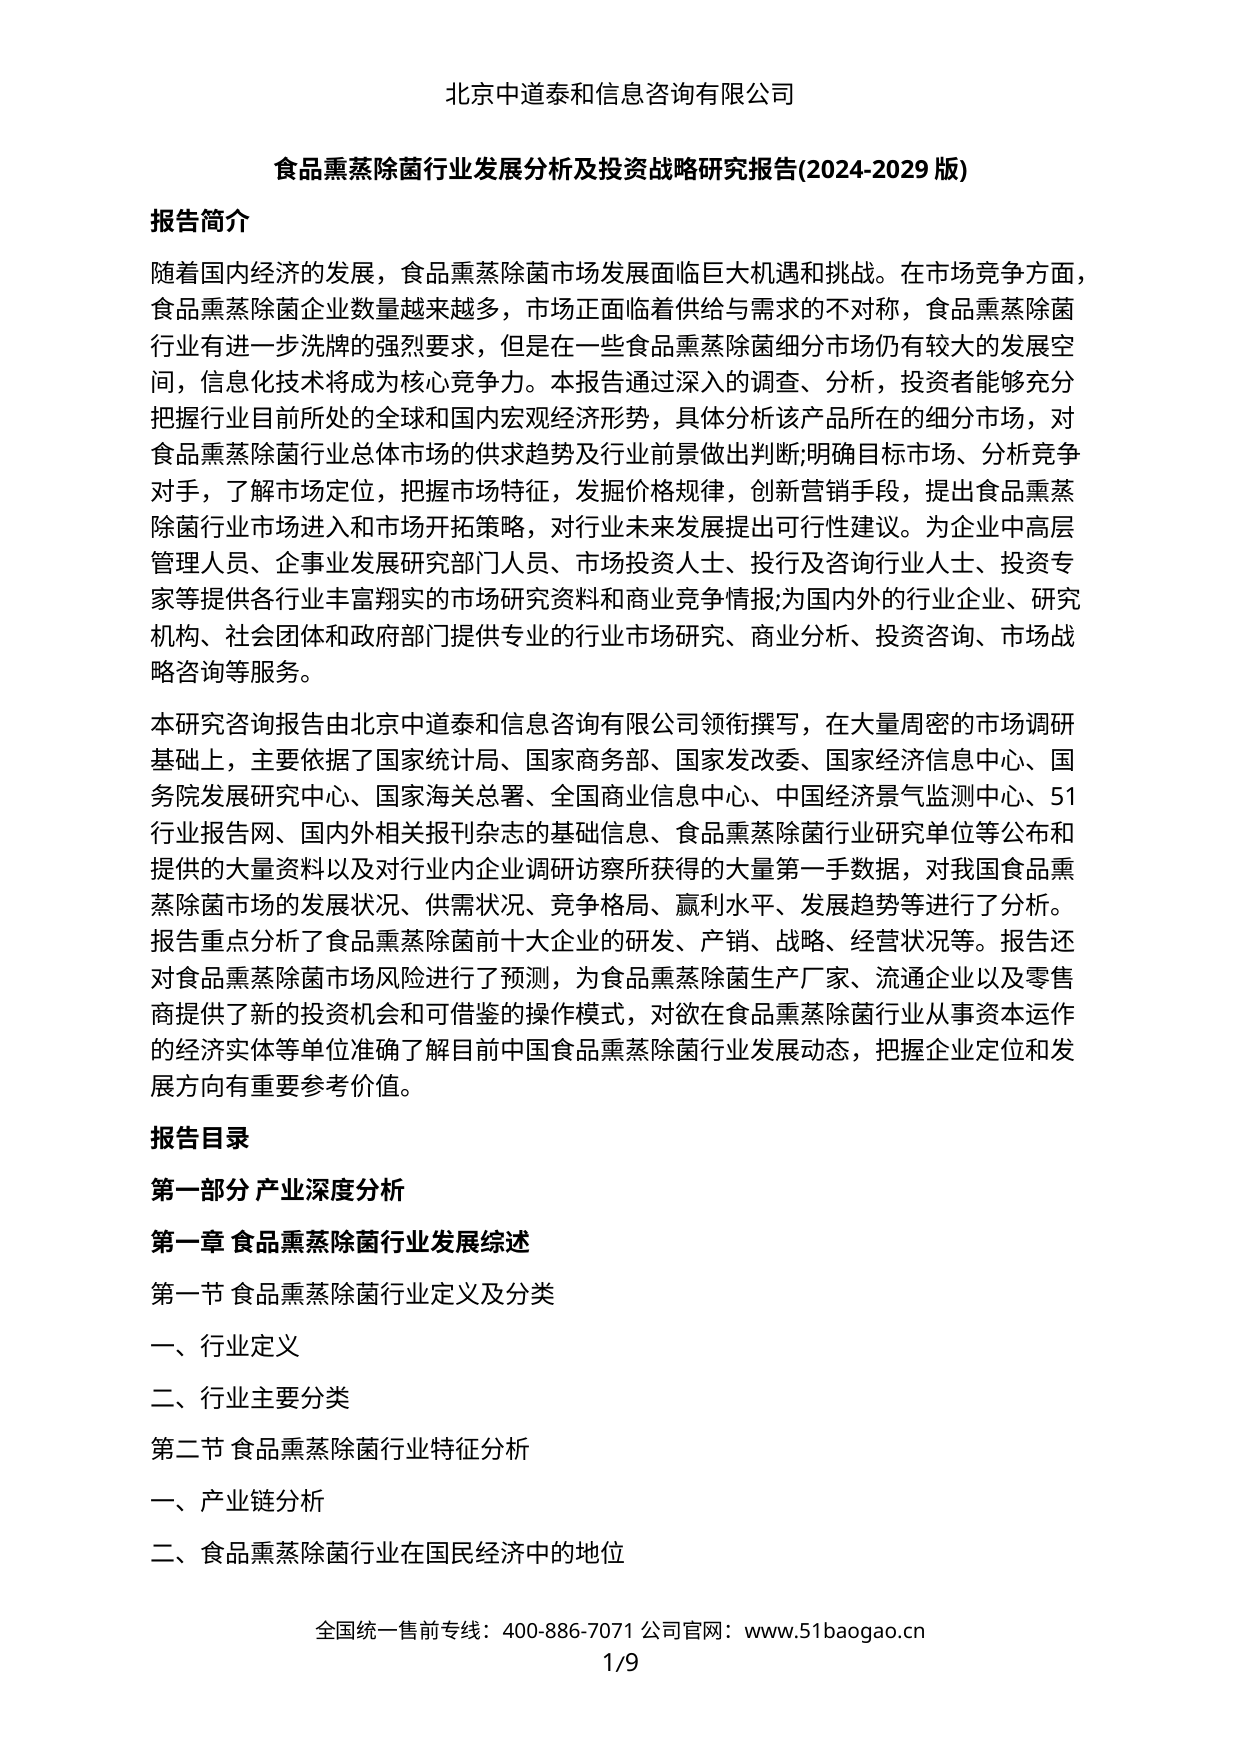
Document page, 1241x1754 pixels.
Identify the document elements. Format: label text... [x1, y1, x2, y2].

text 二、行业主要分类 [150, 1378, 1090, 1414]
text 报告目录 [150, 1119, 1090, 1155]
text 报告简介 [150, 202, 1090, 238]
text 随着国内经济的发展，食品熏蒸除菌市场发展面临巨大机遇和挑战。在市场竞争方面，食品熏蒸除菌企业数量越来越多，市场正面临着供给与需求的不对称，食品熏蒸除菌行业有进一步洗牌的强烈要求，但是在一些食品熏蒸除菌细分市场仍有较大的发展空间，信息化技术将成为核心竞争力。本报告通过深入的调查、分析，投资者能够充分把握行业目前所处的全球和国内宏观经济形势，具体分析该产品所在的细分市场，对食品熏蒸除菌行业总体市场的供求趋势及行业前景做出判断;明确目标市场、分析竞争对手，了解市场定位，把握市场特征，发掘价格规律，创新营销手段，提出食品熏蒸除菌行业市场进入和市场开拓策略，对行业未来发展提出可行性建议。为企业中高层管理人员、企事业发展研究部门人员、市场投资人士、投行及咨询行业人士、投资专家等提供各行业丰富翔实的市场研究资料和商业竞争情报;为国内外的行业企业、研究机构、社会团体和政府部门提供专业的行业市场研究、商业分析、投资咨询、市场战略咨询等服务。 [150, 254, 1090, 689]
text 一、行业定义 [150, 1326, 1090, 1362]
text 第一部分 产业深度分析 [150, 1171, 1090, 1207]
text 第二节 食品熏蒸除菌行业特征分析 [150, 1430, 1090, 1466]
text 食品熏蒸除菌行业发展分析及投资战略研究报告(2024-2029版) [150, 150, 1090, 186]
text 第一章 食品熏蒸除菌行业发展综述 [150, 1222, 1090, 1259]
text 一、产业链分析 [150, 1482, 1090, 1518]
text 第一节 食品熏蒸除菌行业定义及分类 [150, 1274, 1090, 1311]
text 本研究咨询报告由北京中道泰和信息咨询有限公司领衔撰写，在大量周密的市场调研基础上，主要依据了国家统计局、国家商务部、国家发改委、国家经济信息中心、国务院发展研究中心、国家海关总署、全国商业信息中心、中国经济景气监测中心、51行业报告网、国内外相关报刊杂志的基础信息、食品熏蒸除菌行业研究单位等公布和提供的大量资料以及对行业内企业调研访察所获得的大量第一手数据，对我国食品熏蒸除菌市场的发展状况、供需状况、竞争格局、赢利水平、发展趋势等进行了分析。报告重点分析了食品熏蒸除菌前十大企业的研发、产销、战略、经营状况等。报告还对食品熏蒸除菌市场风险进行了预测，为食品熏蒸除菌生产厂家、流通企业以及零售商提供了新的投资机会和可借鉴的操作模式，对欲在食品熏蒸除菌行业从事资本运作的经济实体等单位准确了解目前中国食品熏蒸除菌行业发展动态，把握企业定位和发展方向有重要参考价值。 [150, 704, 1090, 1103]
text 二、食品熏蒸除菌行业在国民经济中的地位 [150, 1534, 1090, 1570]
